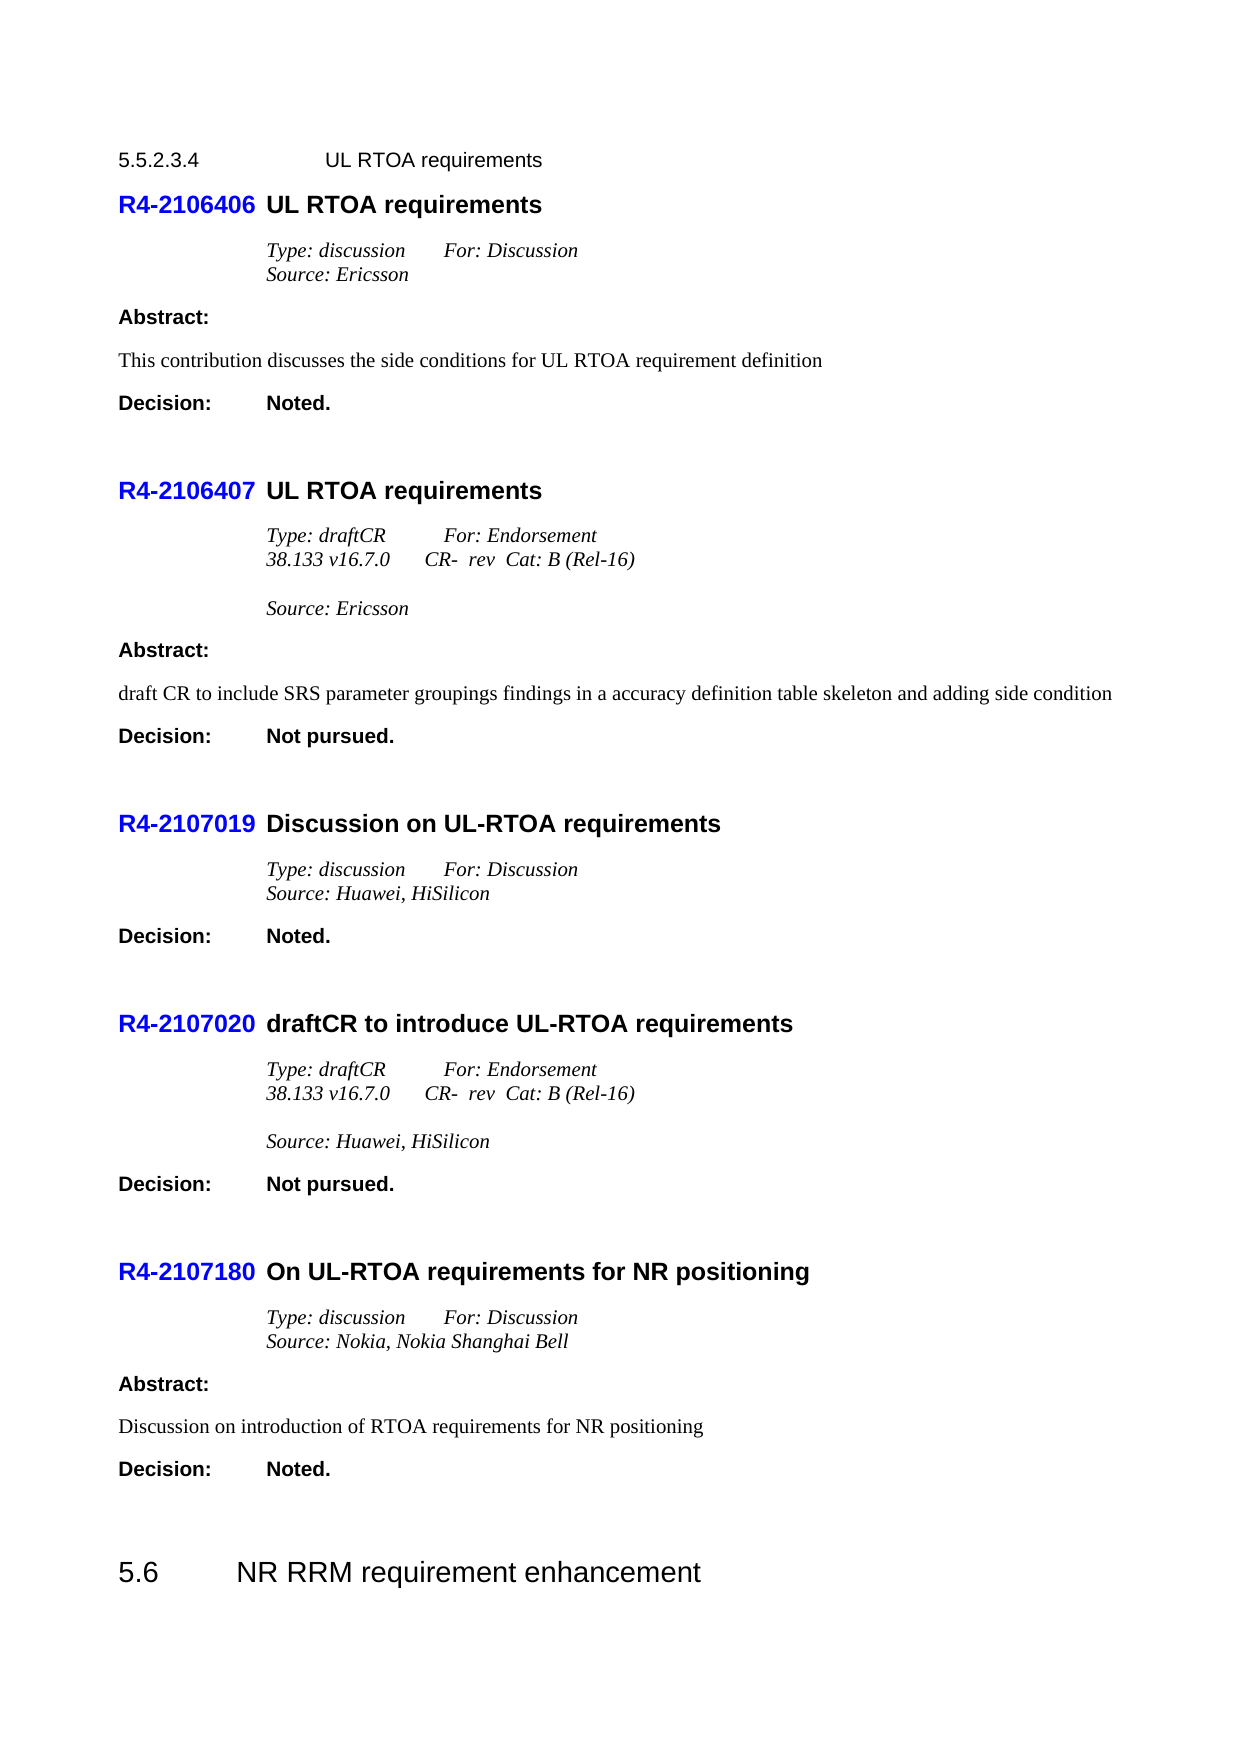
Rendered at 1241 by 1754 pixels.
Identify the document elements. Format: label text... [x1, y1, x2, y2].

text Type: draftCR For: Endorsement 38.133 v16.7.0 CR- rev Cat: B (Rel-16) Source: Ericsson [118, 523, 1122, 619]
text Abstract: [118, 305, 1122, 329]
text This contribution discusses the side conditions for UL RTOA requirement definition [118, 347, 1122, 372]
text Decision: Noted. [118, 390, 1122, 414]
subtitle 5.5.2.3.4 UL RTOA requirements [118, 148, 1122, 172]
text draft CR to include SRS parameter groupings findings in a accuracy definition table skeleton and adding side condition [118, 681, 1122, 705]
text Abstract: [118, 638, 1122, 662]
text Discussion on introduction of RTOA requirements for NR positioning [118, 1414, 1122, 1438]
text Type: discussion For: Discussion Source: Nokia, Nokia Shanghai Bell [118, 1305, 1122, 1353]
text R4-2107019 Discussion on UL-RTOA requirements [118, 809, 1122, 838]
text R4-2107180 On UL-RTOA requirements for NR positioning [118, 1257, 1122, 1286]
text R4-2106407 UL RTOA requirements [118, 476, 1122, 504]
text Decision: Noted. [118, 924, 1122, 948]
text Decision: Not pursued. [118, 724, 1122, 748]
text Decision: Not pursued. [118, 1172, 1122, 1196]
text Type: discussion For: Discussion Source: Huawei, HiSilicon [118, 857, 1122, 905]
text Abstract: [118, 1372, 1122, 1396]
text R4-2107020 draftCR to introduce UL-RTOA requirements [118, 1009, 1122, 1038]
text R4-2106406 UL RTOA requirements [118, 190, 1122, 219]
text Type: discussion For: Discussion Source: Ericsson [118, 238, 1122, 286]
text Decision: Noted. [118, 1457, 1122, 1481]
subtitle 5.6 NR RRM requirement enhancement [118, 1555, 1122, 1589]
text Type: draftCR For: Endorsement 38.133 v16.7.0 CR- rev Cat: B (Rel-16) Source: Huawei, HiSilicon [118, 1057, 1122, 1153]
